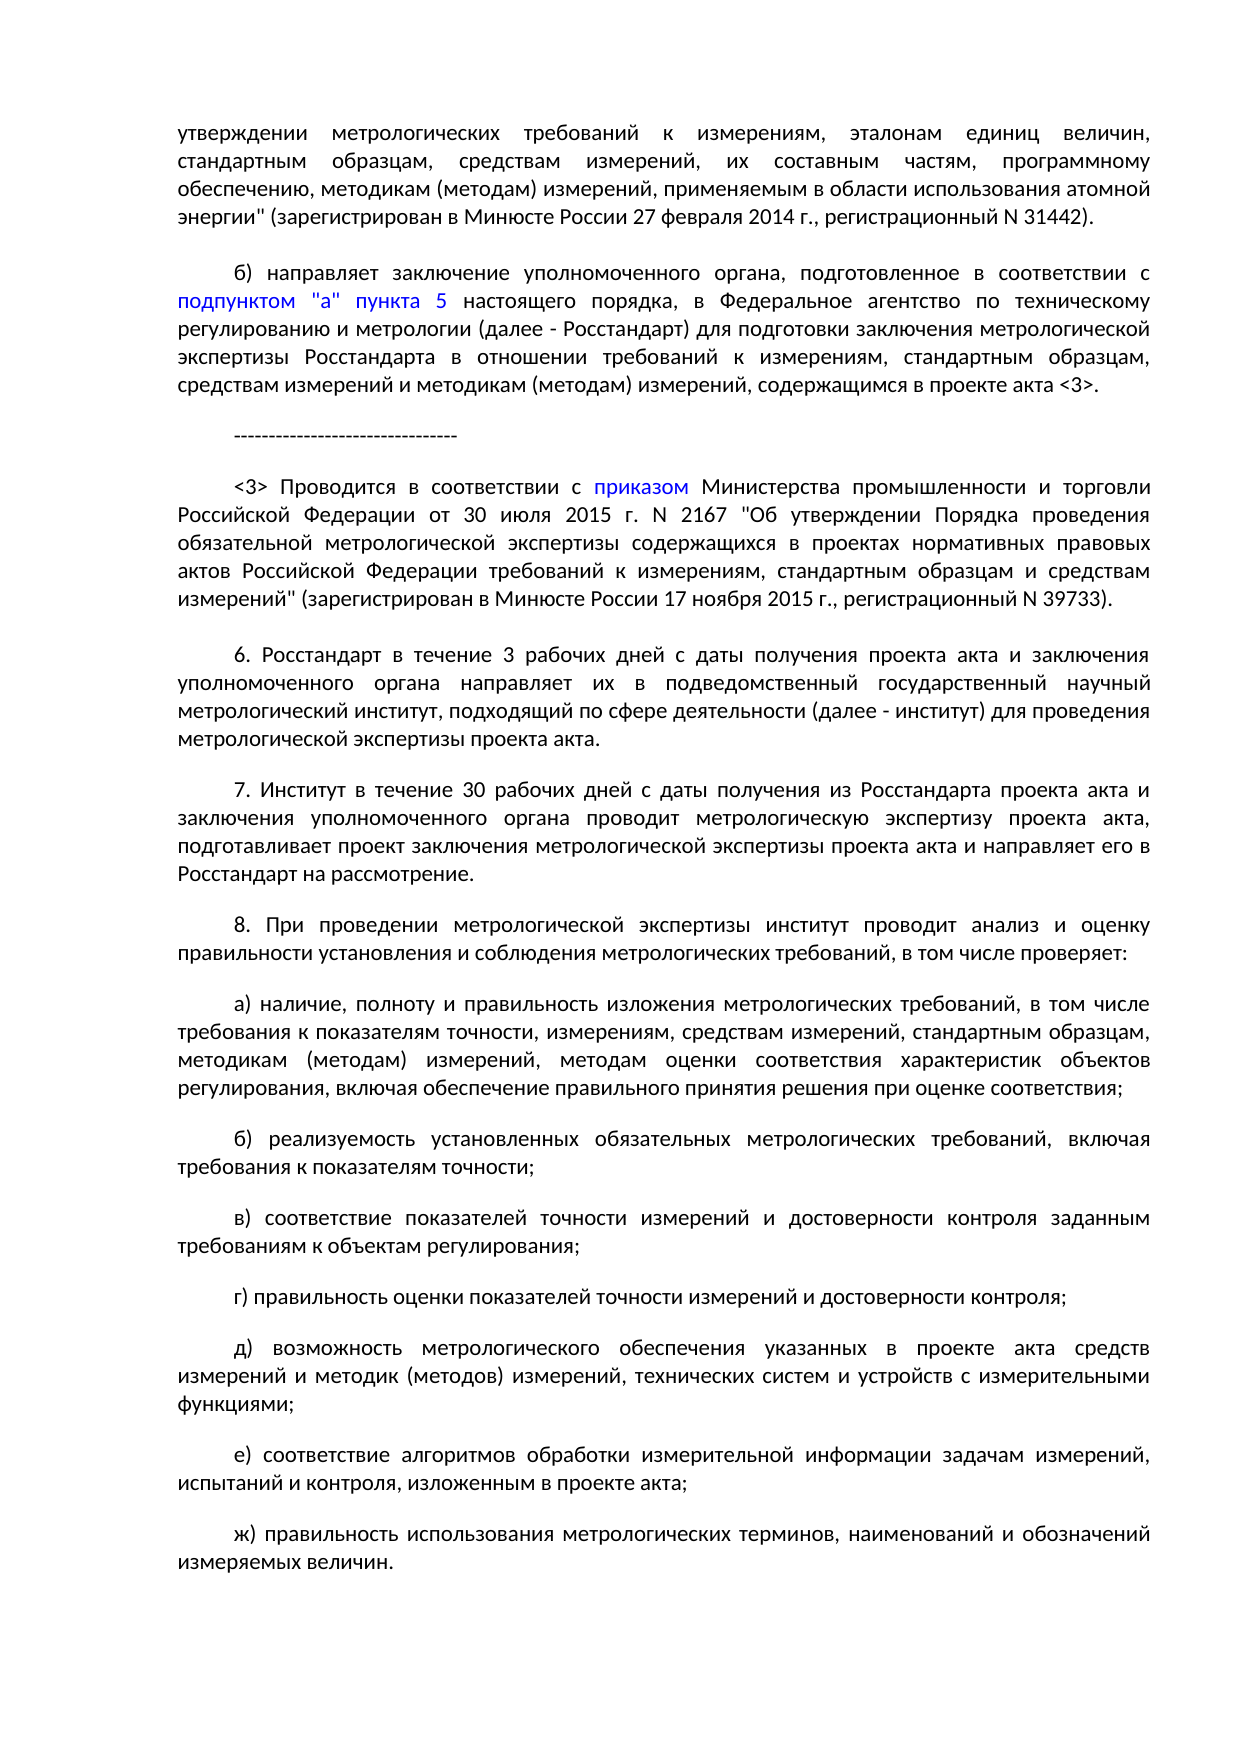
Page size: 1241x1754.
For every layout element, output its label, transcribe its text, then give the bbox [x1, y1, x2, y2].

text 6. Росстандарт в течение 3 рабочих дней с даты получения проекта акта и заключения уполномоченного органа направляет их в подведомственный государственный научный метрологический институт, подходящий по сфере деятельности (далее - институт) для проведения метрологической экспертизы проекта акта. [177, 640, 1152, 752]
text е) соответствие алгоритмов обработки измерительной информации задачам измерений, испытаний и контроля, изложенным в проекте акта; [177, 1440, 1152, 1496]
text -------------------------------- [177, 421, 1152, 449]
text ж) правильность использования метрологических терминов, наименований и обозначений измеряемых величин. [177, 1519, 1152, 1575]
text б) направляет заключение уполномоченного органа, подготовленное в соответствии с подпунктом "а" пункта 5 настоящего порядка, в Федеральное агентство по техническому регулированию и метрологии (далее - Росстандарт) для подготовки заключения метрологической экспертизы Росстандарта в отношении требований к измерениям, стандартным образцам, средствам измерений и методикам (методам) измерений, содержащимся в проекте акта <3>. [177, 258, 1152, 398]
text а) наличие, полноту и правильность изложения метрологических требований, в том числе требования к показателям точности, измерениям, средствам измерений, стандартным образцам, методикам (методам) измерений, методам оценки соответствия характеристик объектов регулирования, включая обеспечение правильного принятия решения при оценке соответствия; [177, 989, 1152, 1101]
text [177, 118, 1152, 230]
text 7. Институт в течение 30 рабочих дней с даты получения из Росстандарта проекта акта и заключения уполномоченного органа проводит метрологическую экспертизу проекта акта, подготавливает проект заключения метрологической экспертизы проекта акта и направляет его в Росстандарт на рассмотрение. [177, 775, 1152, 887]
text 8. При проведении метрологической экспертизы институт проводит анализ и оценку правильности установления и соблюдения метрологических требований, в том числе проверяет: [177, 910, 1152, 966]
text д) возможность метрологического обеспечения указанных в проекте акта средств измерений и методик (методов) измерений, технических систем и устройств с измерительными функциями; [177, 1333, 1152, 1417]
text <3> Проводится в соответствии с приказом Министерства промышленности и торговли Российской Федерации от 30 июля 2015 г. N 2167 "Об утверждении Порядка проведения обязательной метрологической экспертизы содержащихся в проектах нормативных правовых актов Российской Федерации требований к измерениям, стандартным образцам и средствам измерений" (зарегистрирован в Минюсте России 17 ноября 2015 г., регистрационный N 39733). [177, 472, 1152, 612]
text б) реализуемость установленных обязательных метрологических требований, включая требования к показателям точности; [177, 1124, 1152, 1180]
text г) правильность оценки показателей точности измерений и достоверности контроля; [177, 1282, 1152, 1310]
text в) соответствие показателей точности измерений и достоверности контроля заданным требованиям к объектам регулирования; [177, 1203, 1152, 1259]
